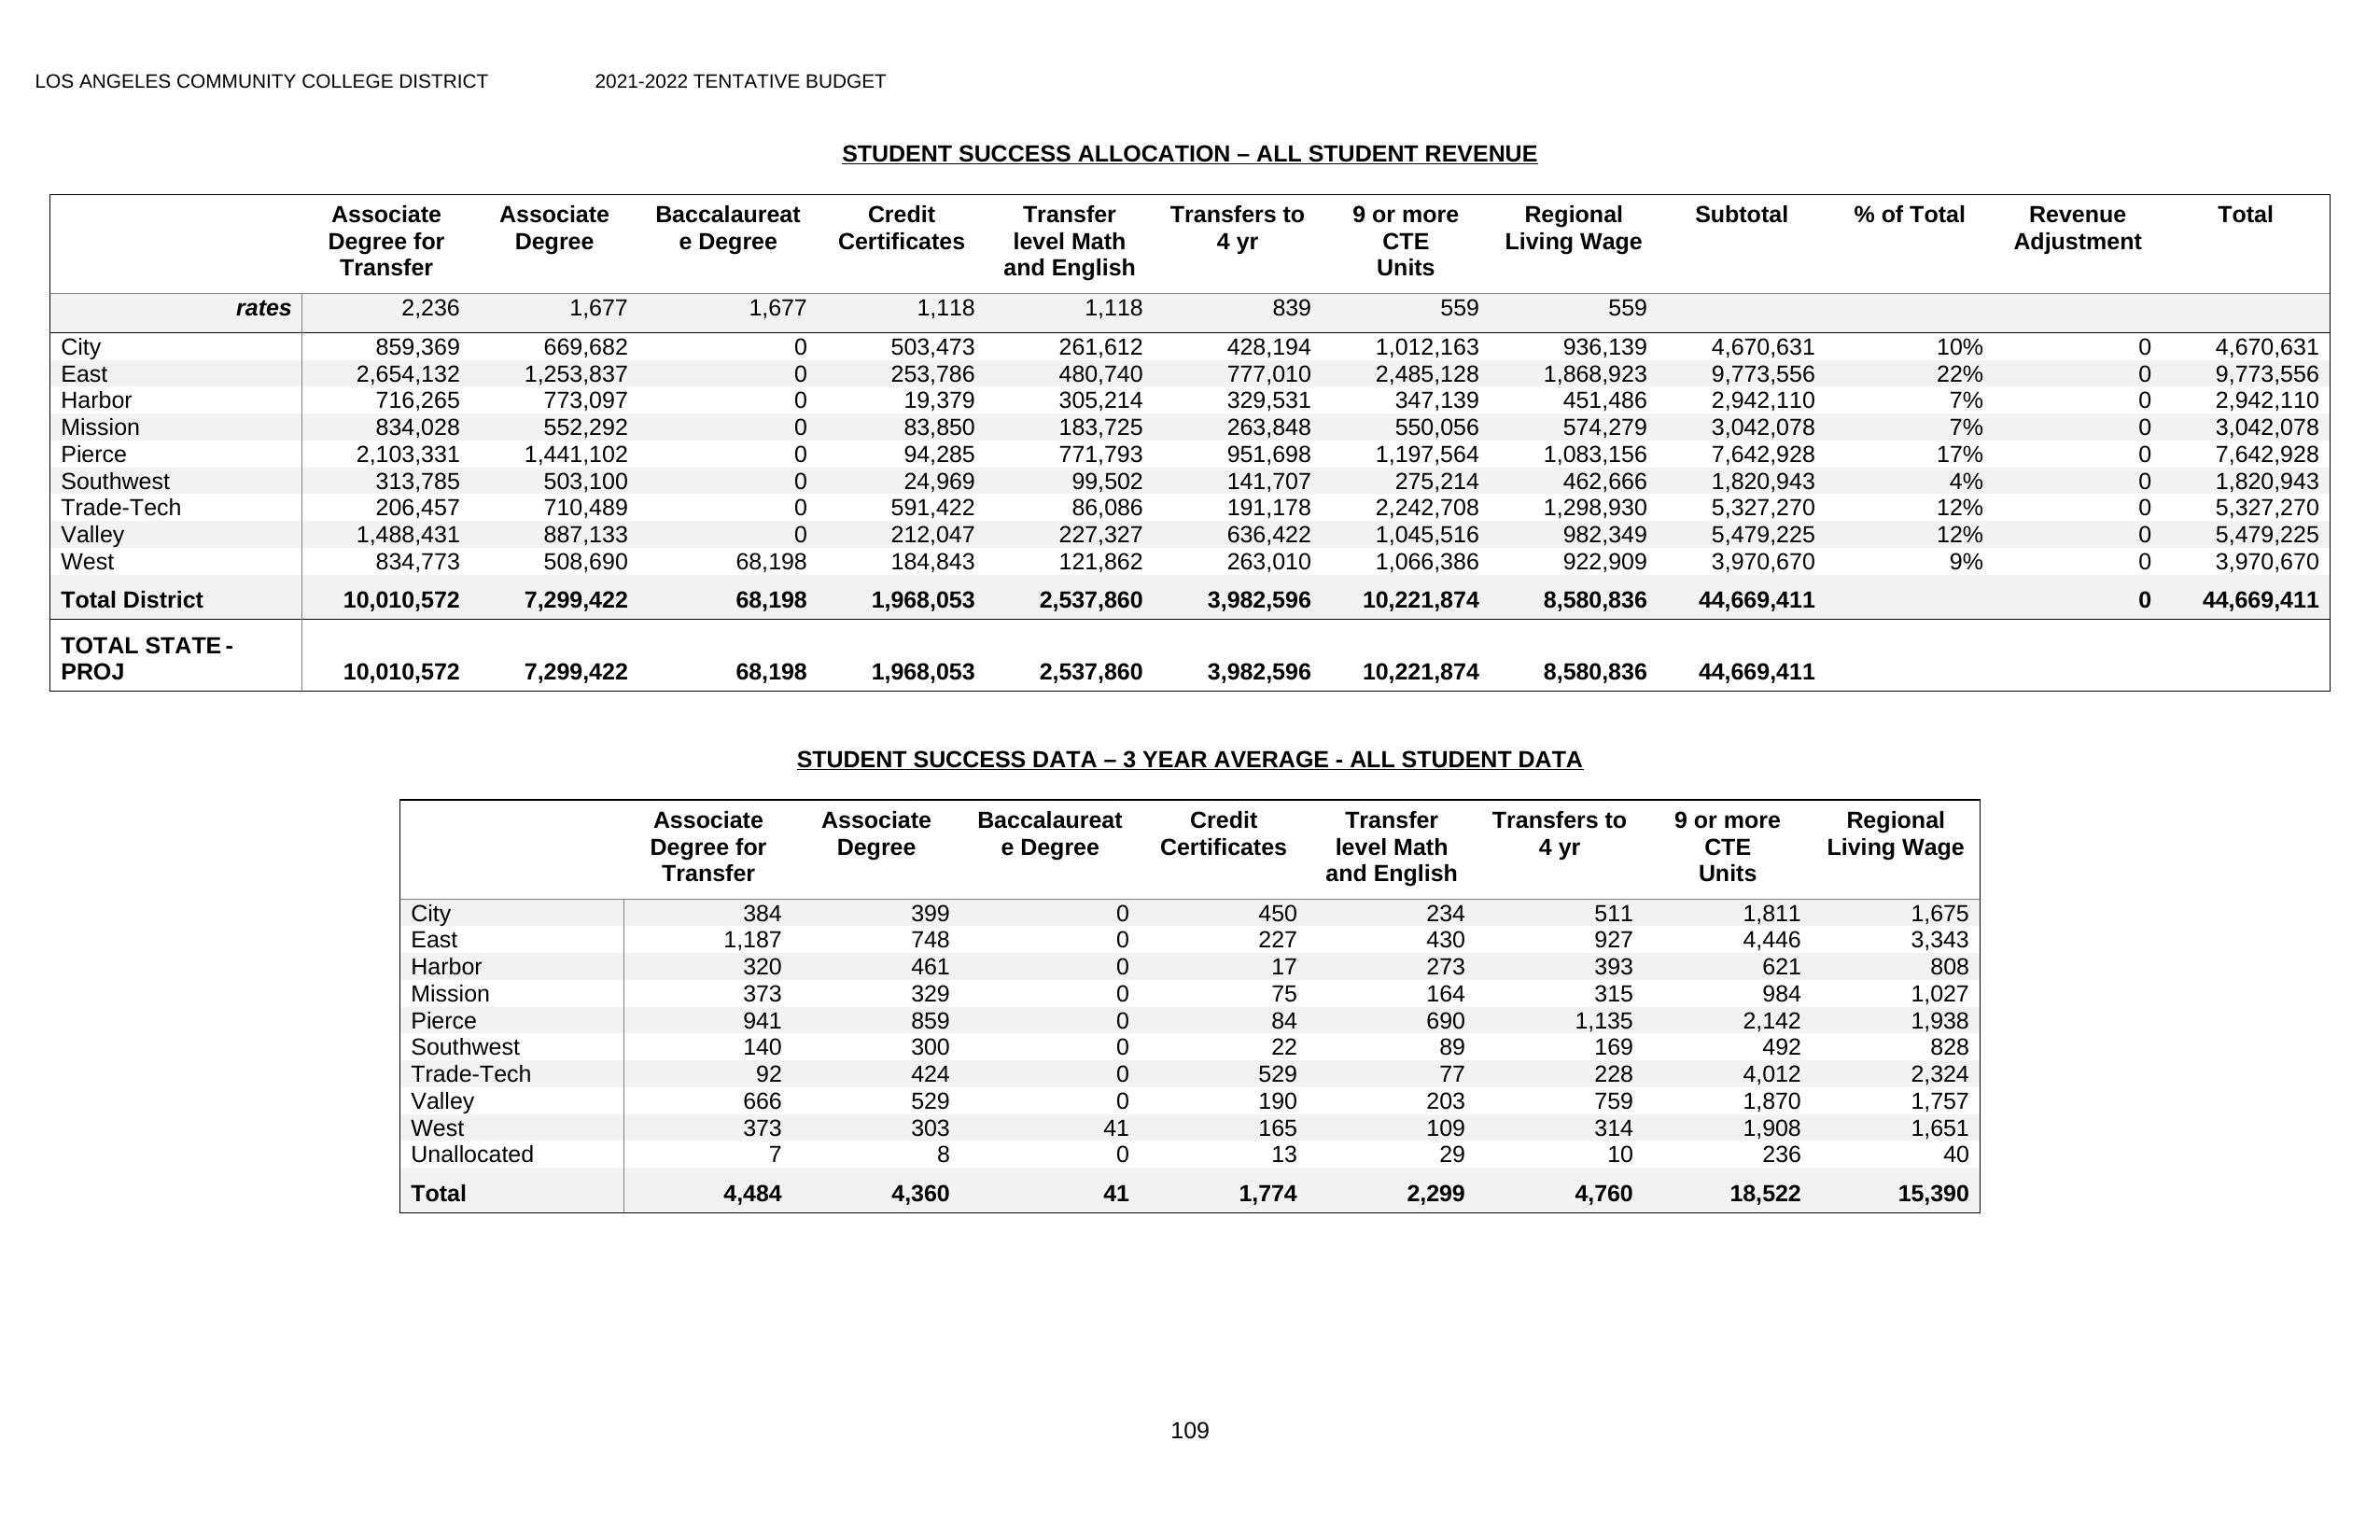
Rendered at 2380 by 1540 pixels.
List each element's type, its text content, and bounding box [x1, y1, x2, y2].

subtitle STUDENT SUCCESS DATA – 3 YEAR AVERAGE - ALL STUDENT DATA [35, 746, 2345, 773]
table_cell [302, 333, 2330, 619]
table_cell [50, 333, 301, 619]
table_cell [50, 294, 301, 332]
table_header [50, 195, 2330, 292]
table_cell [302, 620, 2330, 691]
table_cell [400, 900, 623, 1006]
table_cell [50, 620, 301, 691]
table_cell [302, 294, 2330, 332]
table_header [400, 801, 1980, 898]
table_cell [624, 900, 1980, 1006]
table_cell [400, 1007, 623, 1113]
subtitle STUDENT SUCCESS ALLOCATION – ALL STUDENT REVENUE [35, 140, 2345, 167]
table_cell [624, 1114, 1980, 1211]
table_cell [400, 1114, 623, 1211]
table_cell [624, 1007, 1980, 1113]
